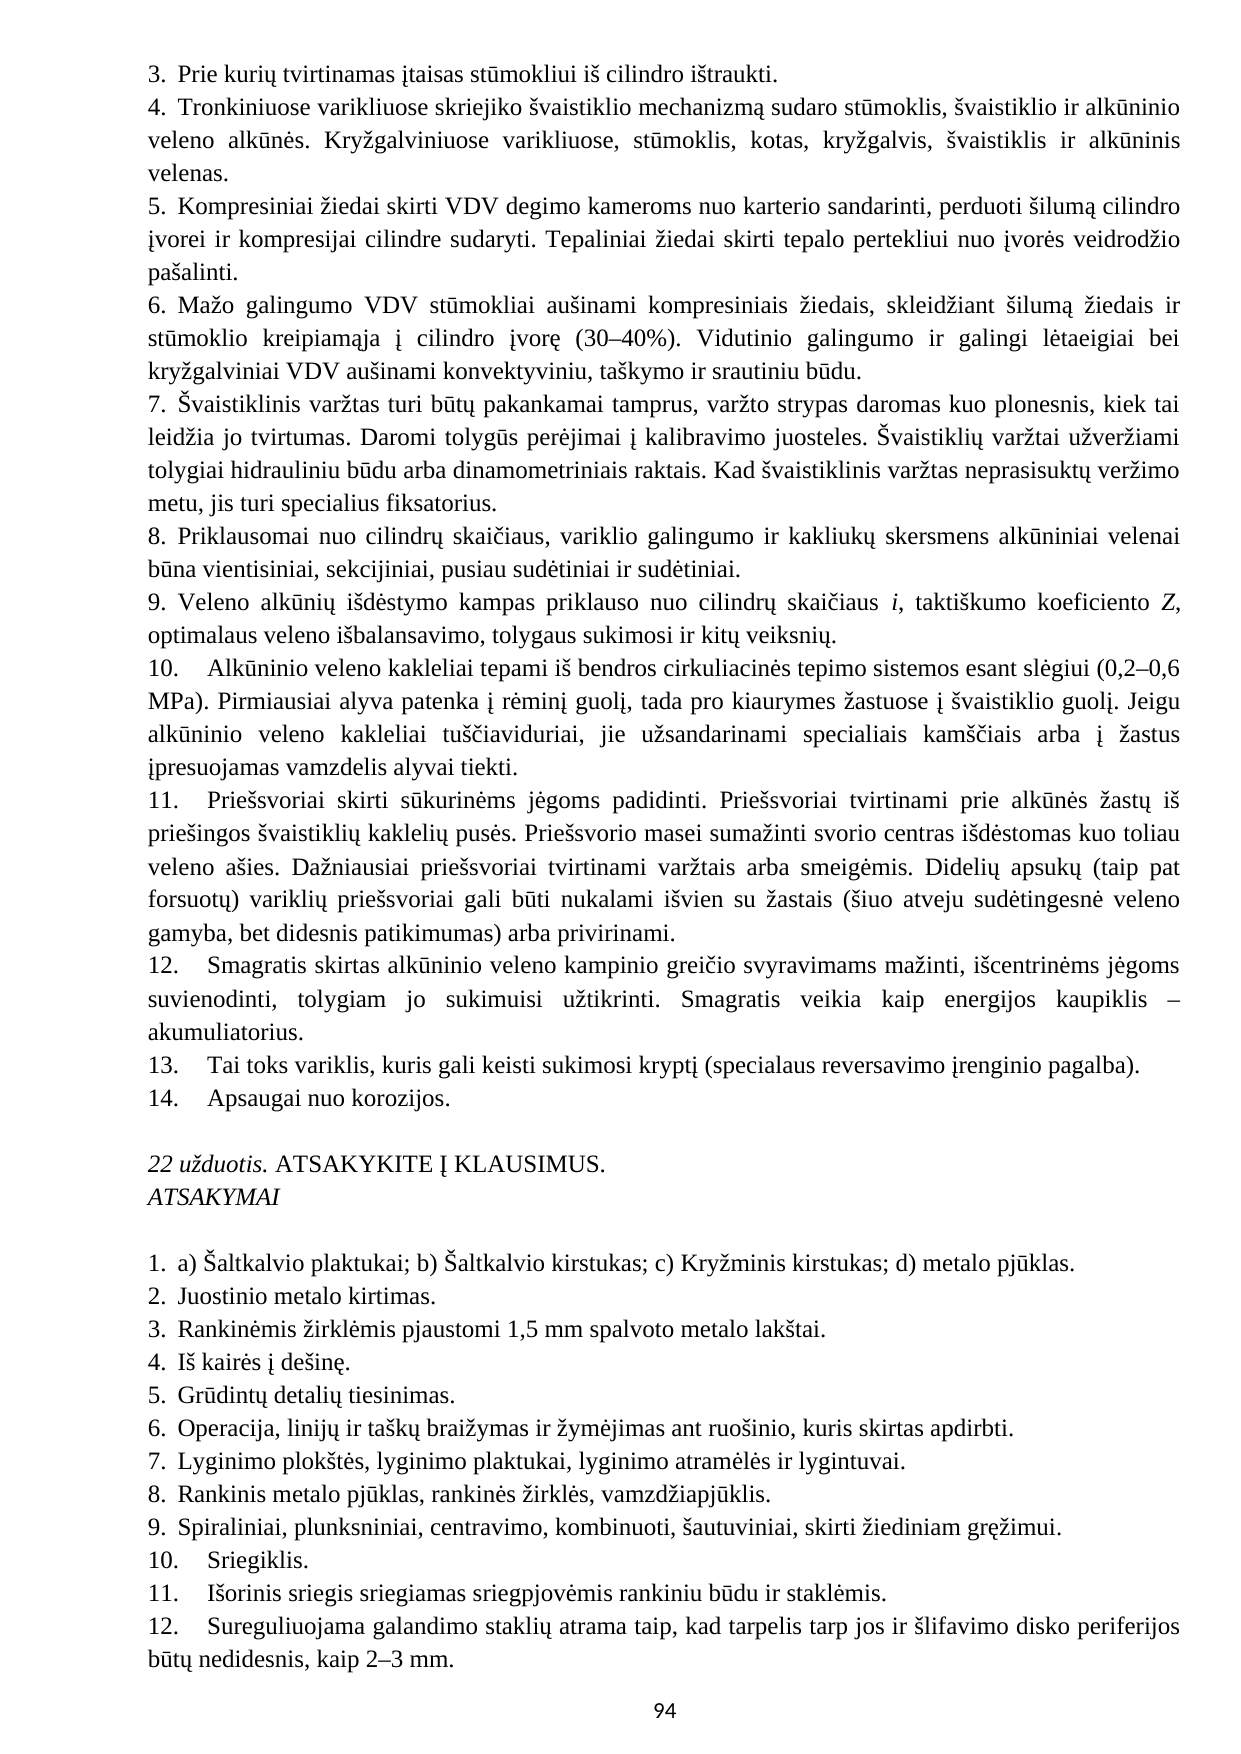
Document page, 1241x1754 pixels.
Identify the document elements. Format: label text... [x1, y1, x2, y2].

list Veleno alkūnių išdėstymo kampas priklauso nuo cilindrų skaičiaus i, taktiškumo koeficiento Z, optimalaus veleno išbalansavimo, tolygaus sukimosi ir kitų veiksnių. [148, 587, 1181, 649]
list Priešsvoriai skirti sūkurinėms jėgoms padidinti. Priešsvoriai tvirtinami prie alkūnės žastų iš priešingos švaistiklių kaklelių pusės. Priešsvorio masei sumažinti svorio centras išdėstomas kuo toliau veleno ašies. Dažniausiai priešsvoriai tvirtinami varžtais arba smeigėmis. Didelių apsukų (taip pat forsuotų) variklių priešsvoriai gali būti nukalami išvien su žastais (šiuo atveju sudėtingesnė veleno gamyba, bet didesnis patikimumas) arba privirinami. [148, 786, 1181, 946]
list Sureguliuojama galandimo staklių atrama taip, kad tarpelis tarp jos ir šlifavimo disko periferijos būtų nedidesnis, kaip 2–3 mm. [148, 1611, 1181, 1673]
text 22 užduotis. ATSAKYKITE Į KLAUSIMUS. [148, 1149, 1181, 1177]
list Sriegiklis. [148, 1545, 1181, 1574]
list Grūdintų detalių tiesinimas. [148, 1380, 1181, 1409]
list Spiraliniai, plunksniniai, centravimo, kombinuoti, šautuviniai, skirti žiediniam gręžimui. [148, 1512, 1181, 1541]
list a) Šaltkalvio plaktukai; b) Šaltkalvio kirstukas; c) Kryžminis kirstukas; d) metalo pjūklas. [148, 1248, 1181, 1277]
list Priklausomai nuo cilindrų skaičiaus, variklio galingumo ir kakliukų skersmens alkūniniai velenai būna vientisiniai, sekcijiniai, pusiau sudėtiniai ir sudėtiniai. [148, 521, 1181, 583]
list Operacija, linijų ir taškų braižymas ir žymėjimas ant ruošinio, kuris skirtas apdirbti. [148, 1413, 1181, 1442]
list Iš kairės į dešinę. [148, 1347, 1181, 1376]
list Alkūninio veleno kakleliai tepami iš bendros cirkuliacinės tepimo sistemos esant slėgiui (0,2–0,6 MPa). Pirmiausiai alyva patenka į rėminį guolį, tada pro kiaurymes žastuose į švaistiklio guolį. Jeigu alkūninio veleno kakleliai tuščiaviduriai, jie užsandarinami specialiais kamščiais arba į žastus įpresuojamas vamzdelis alyvai tiekti. [148, 653, 1181, 781]
list Išorinis sriegis sriegiamas sriegpjovėmis rankiniu būdu ir staklėmis. [148, 1578, 1181, 1607]
list Tronkiniuose varikliuose skriejiko švaistiklio mechanizmą sudaro stūmoklis, švaistiklio ir alkūninio veleno alkūnės. Kryžgalviniuose varikliuose, stūmoklis, kotas, kryžgalvis, švaistiklis ir alkūninis velenas. [148, 92, 1181, 187]
list Juostinio metalo kirtimas. [148, 1281, 1181, 1309]
list Prie kurių tvirtinamas įtaisas stūmokliui iš cilindro ištraukti. [148, 59, 1181, 88]
text ATSAKYMAI [148, 1182, 1181, 1211]
list Rankinėmis žirklėmis pjaustomi 1,5 mm spalvoto metalo lakštai. [148, 1314, 1181, 1343]
list Lyginimo plokštės, lyginimo plaktukai, lyginimo atramėlės ir lygintuvai. [148, 1446, 1181, 1475]
list Švaistiklinis varžtas turi būtų pakankamai tamprus, varžto strypas daromas kuo plonesnis, kiek tai leidžia jo tvirtumas. Daromi tolygūs perėjimai į kalibravimo juosteles. Švaistiklių varžtai užveržiami tolygiai hidrauliniu būdu arba dinamometriniais raktais. Kad švaistiklinis varžtas neprasisuktų veržimo metu, jis turi specialius fiksatorius. [148, 389, 1181, 517]
list Kompresiniai žiedai skirti VDV degimo kameroms nuo karterio sandarinti, perduoti šilumą cilindro įvorei ir kompresijai cilindre sudaryti. Tepaliniai žiedai skirti tepalo pertekliui nuo įvorės veidrodžio pašalinti. [148, 191, 1181, 286]
list Smagratis skirtas alkūninio veleno kampinio greičio svyravimams mažinti, išcentrinėms jėgoms suvienodinti, tolygiam jo sukimuisi užtikrinti. Smagratis veikia kaip energijos kaupiklis – akumuliatorius. [148, 951, 1181, 1045]
list Apsaugai nuo korozijos. [148, 1083, 1181, 1111]
list Mažo galingumo VDV stūmokliai aušinami kompresiniais žiedais, skleidžiant šilumą žiedais ir stūmoklio kreipiamąja į cilindro įvorę (30–40%). Vidutinio galingumo ir galingi lėtaeigiai bei kryžgalviniai VDV aušinami konvektyviniu, taškymo ir srautiniu būdu. [148, 290, 1181, 385]
list Rankinis metalo pjūklas, rankinės žirklės, vamzdžiapjūklis. [148, 1479, 1181, 1508]
list Tai toks variklis, kuris gali keisti sukimosi kryptį (specialaus reversavimo įrenginio pagalba). [148, 1050, 1181, 1078]
